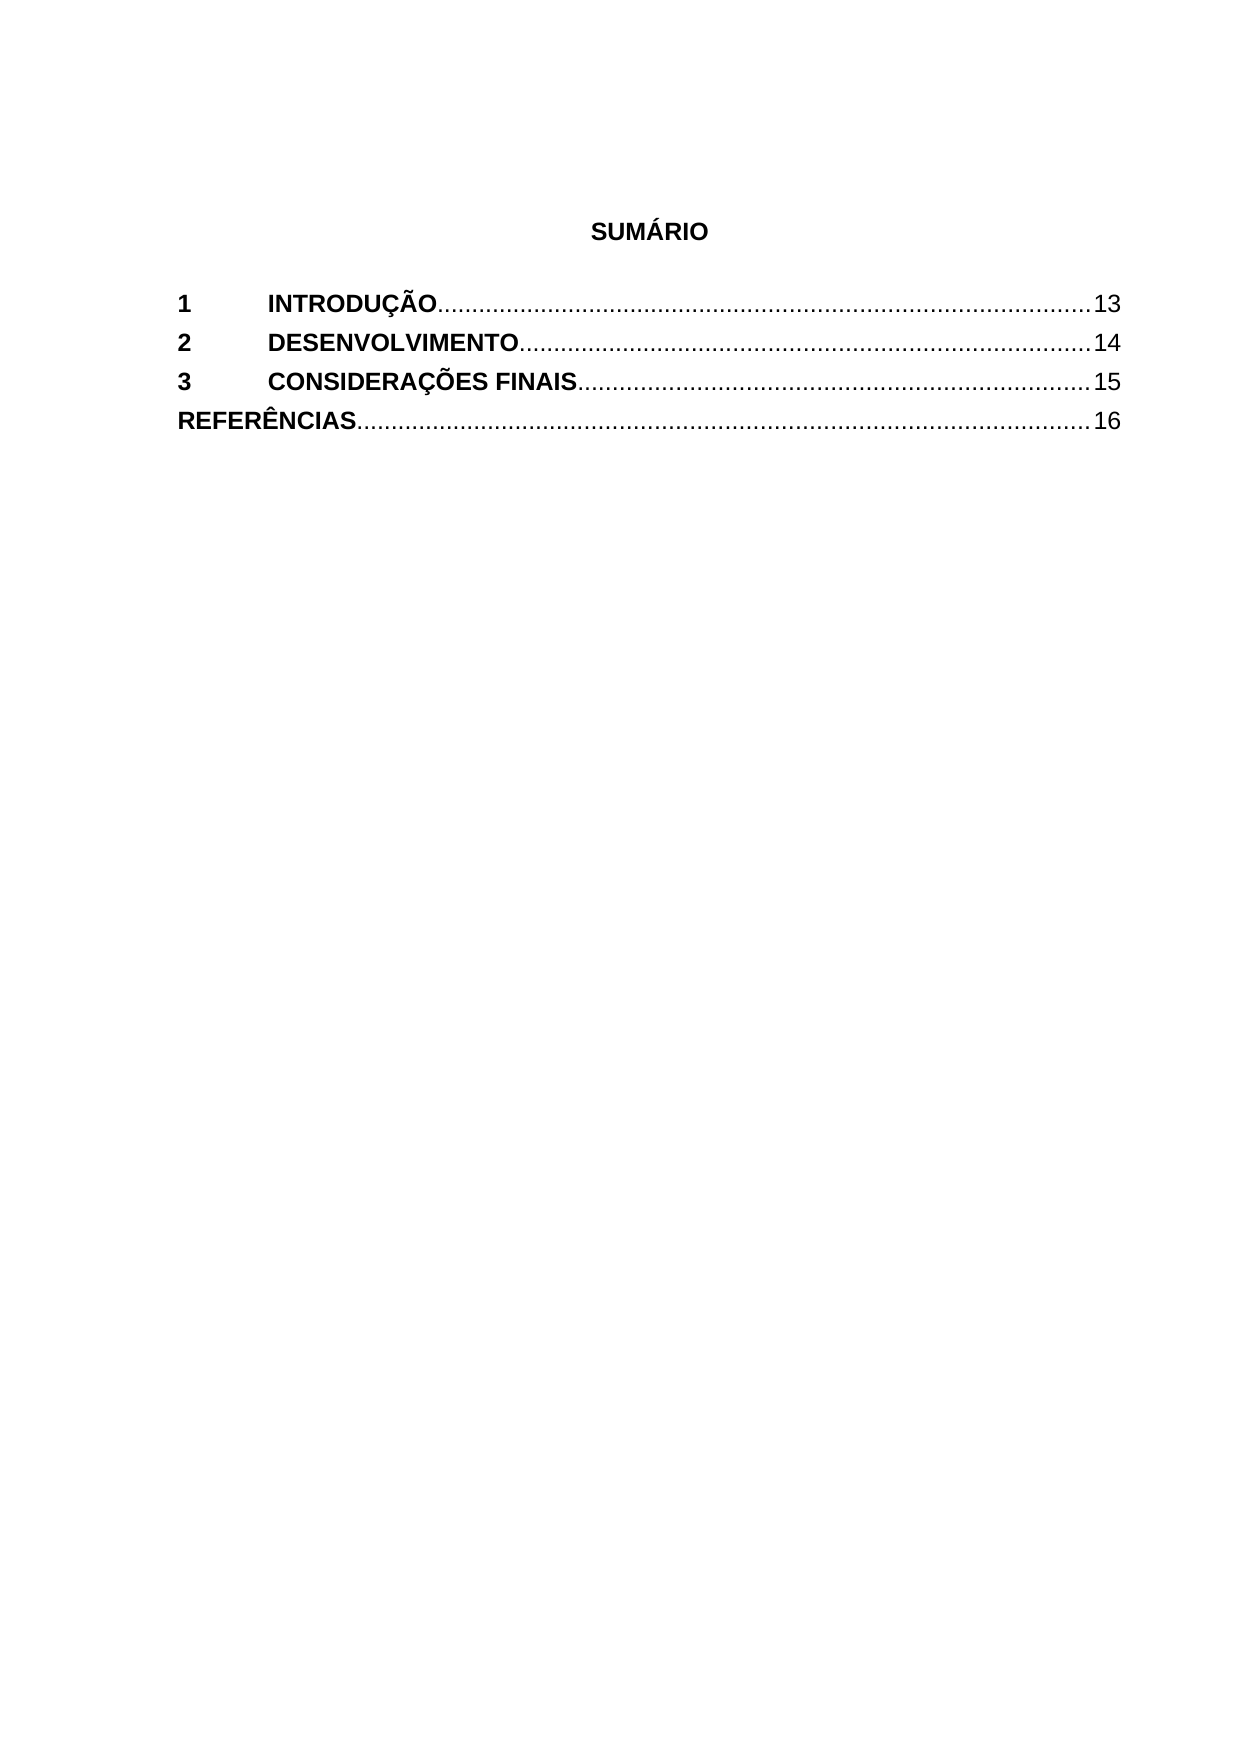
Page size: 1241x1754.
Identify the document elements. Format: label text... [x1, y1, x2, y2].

text SUMÁRIO [177, 217, 1122, 245]
